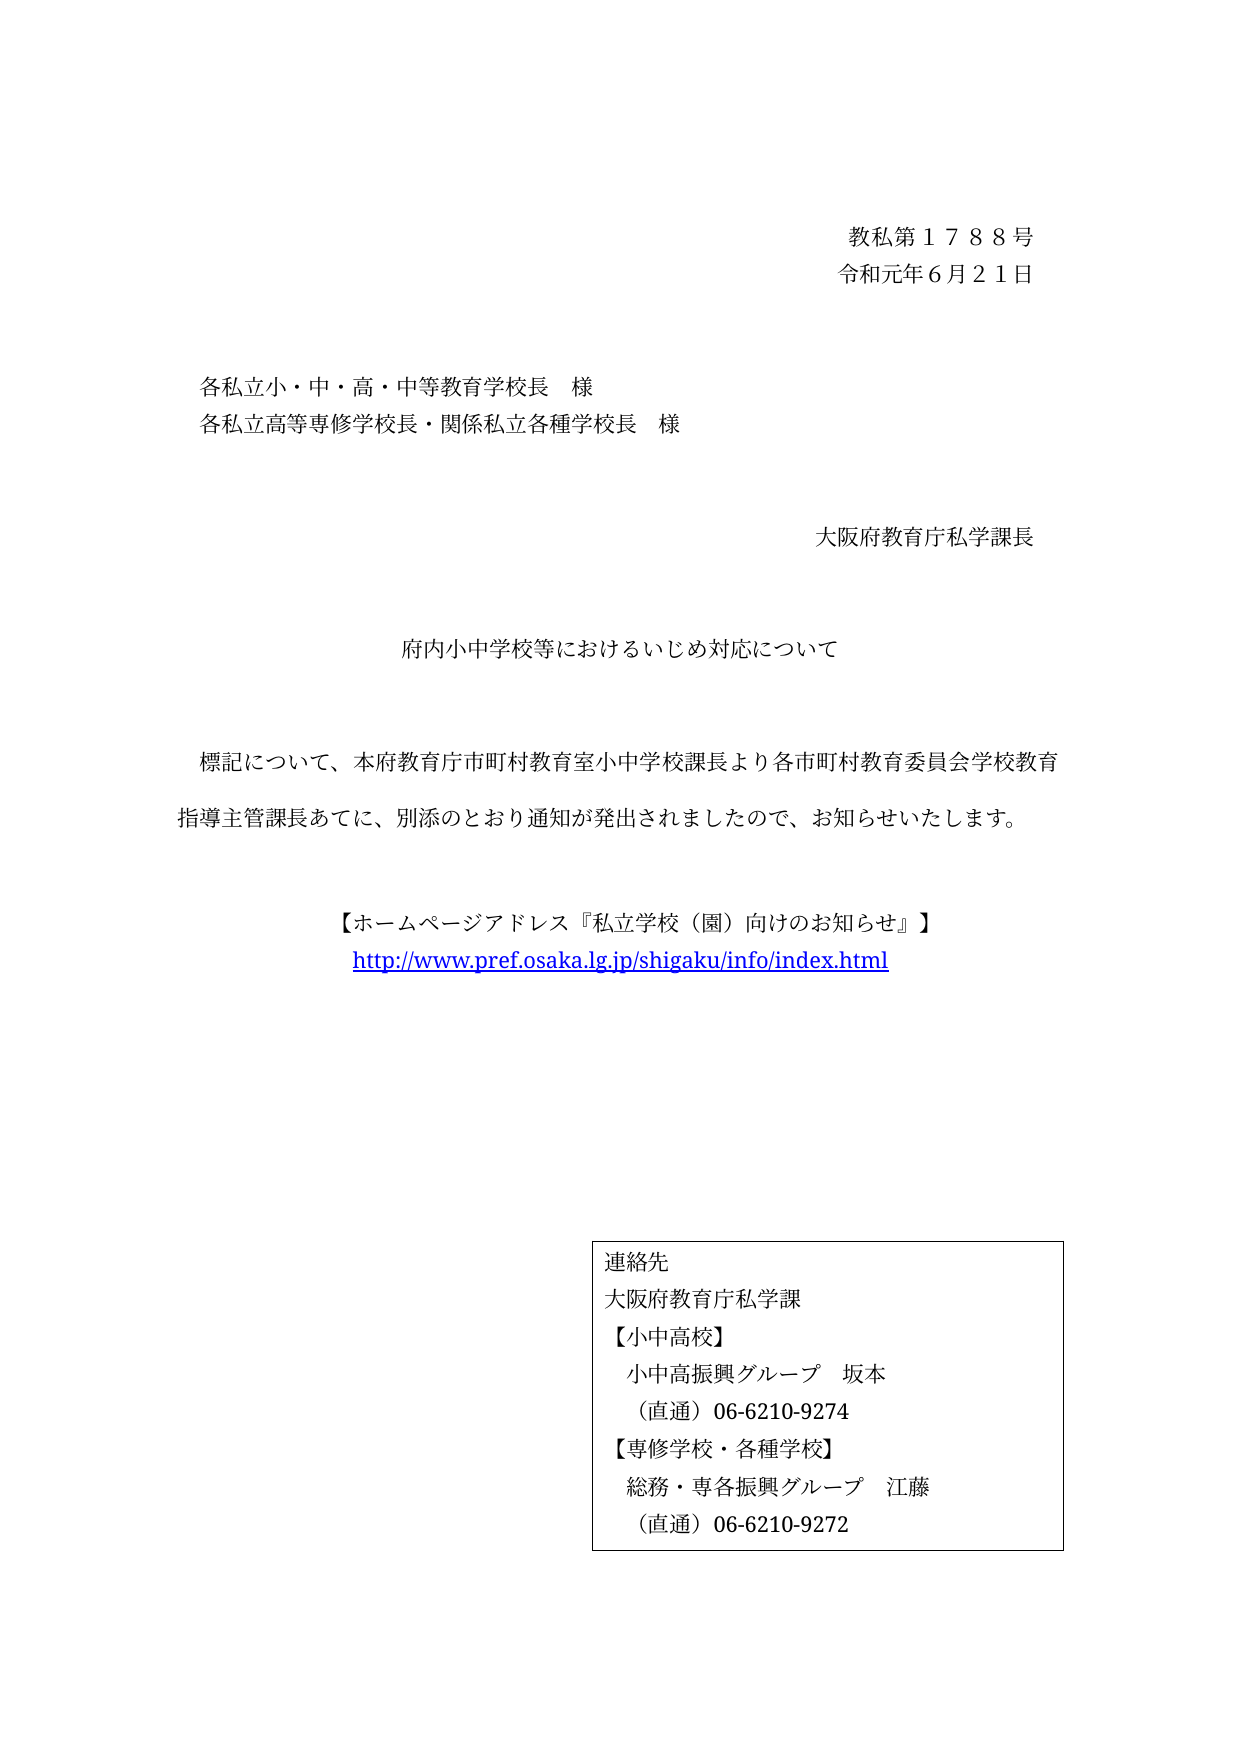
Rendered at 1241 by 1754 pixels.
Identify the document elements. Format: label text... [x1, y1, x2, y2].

text 大阪府教育庁私学課長 [177, 517, 1034, 554]
text 令和元年６月２１日 [177, 254, 1034, 292]
text 教私第１７８８号 [177, 217, 1034, 254]
table_header 連絡先 大阪府教育庁私学課 【小中高校】 小中高振興グループ 坂本 （直通）06-6210-9274 【専修学校・各種学校】 総務・専各振興グループ 江藤 （直通）06-6210-9272 [593, 1242, 1063, 1549]
text 標記について、本府教育庁市町村教育室小中学校課長より各市町村教育委員会学校教育指導主管課長あてに、別添のとおり通知が発出されましたので、お知らせいたします。 [177, 742, 1063, 836]
text 各私立高等専修学校長・関係私立各種学校長 様 [177, 404, 1063, 442]
text 府内小中学校等におけるいじめ対応について [177, 629, 1063, 667]
text http://www.pref.osaka.lg.jp/shigaku/info/index.html [177, 941, 1063, 979]
text 各私立小・中・高・中等教育学校長 様 [177, 367, 1063, 404]
text 【ホームページアドレス『私立学校（園）向けのお知らせ』】 [177, 904, 1063, 941]
